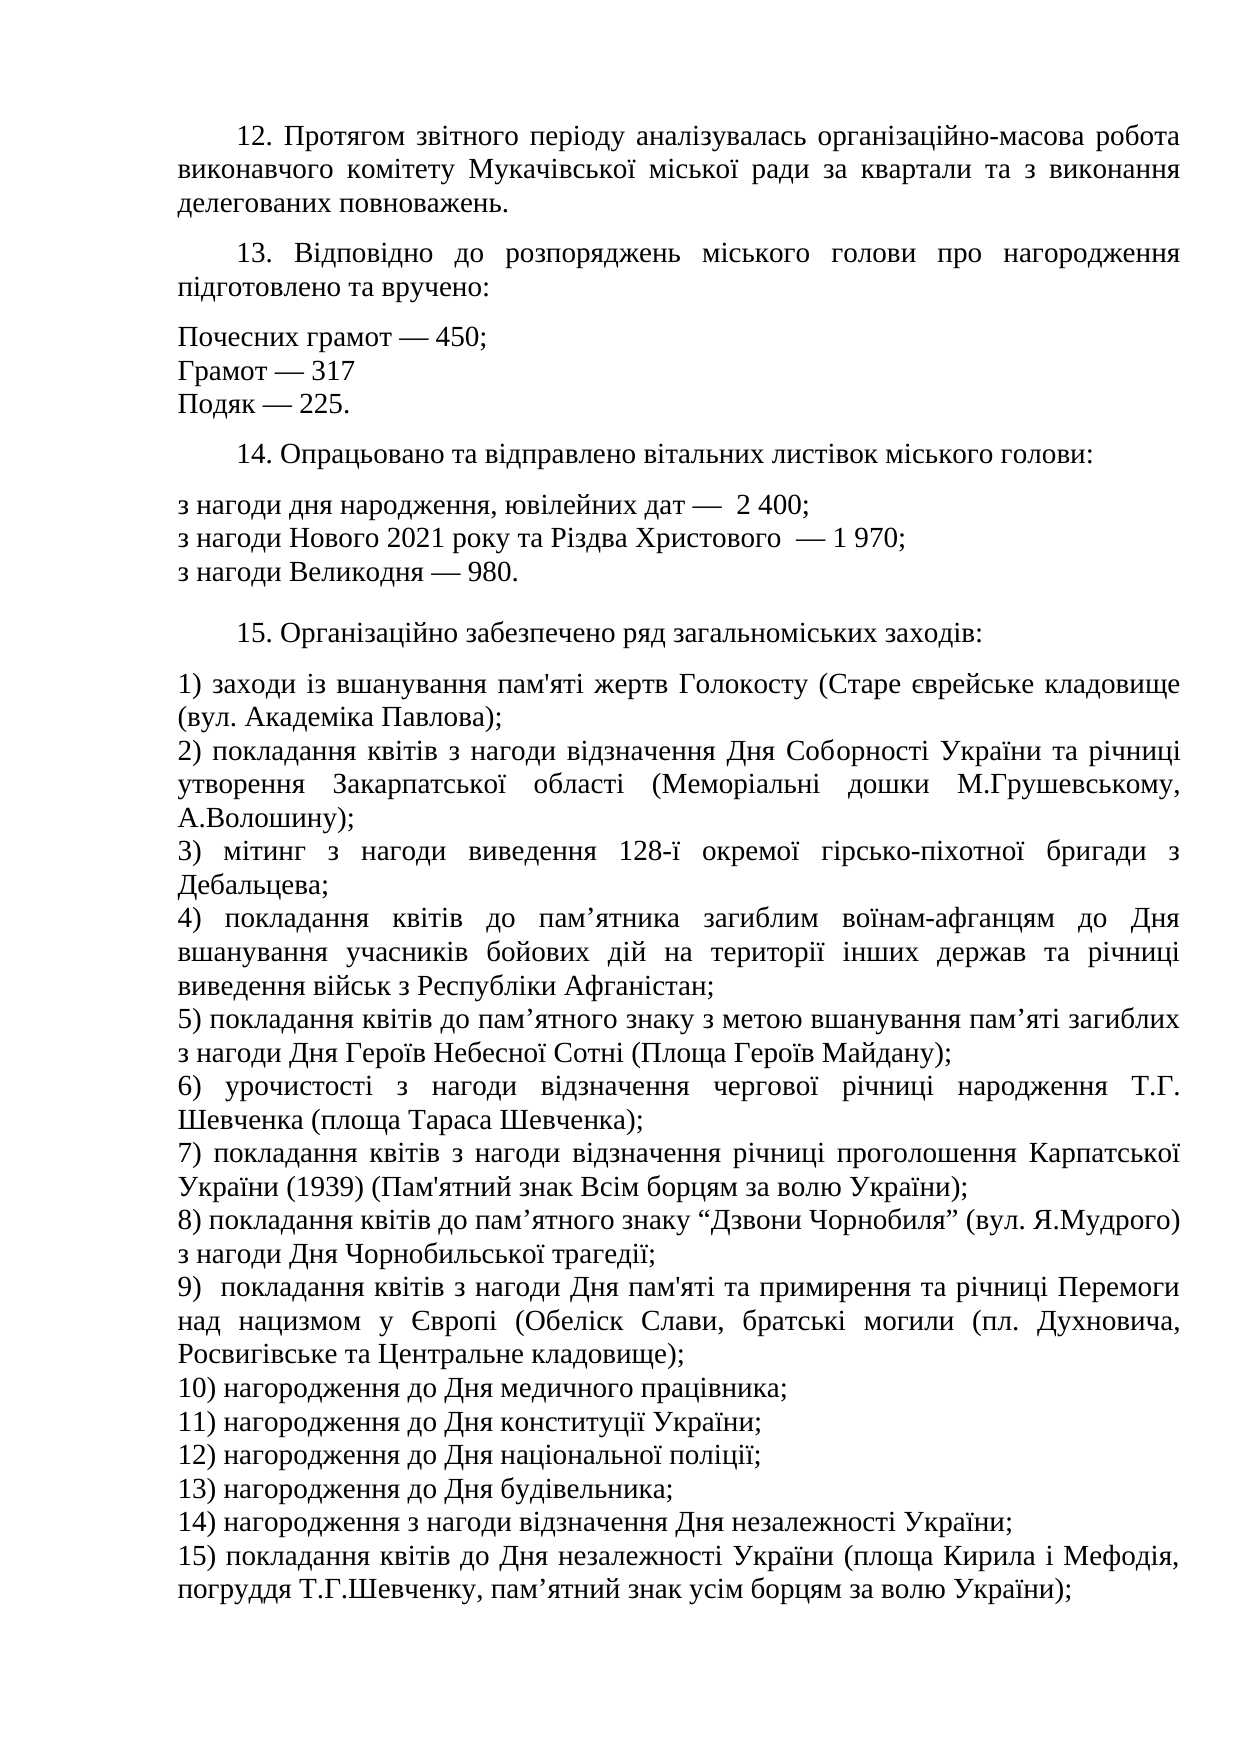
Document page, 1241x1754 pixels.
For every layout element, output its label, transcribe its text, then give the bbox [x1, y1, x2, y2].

text 10) нагородження до Дня медичного працівника; [177, 1370, 1181, 1404]
text Почесних грамот — 450; [177, 319, 1181, 353]
text 11) нагородження до Дня конституції України; [177, 1404, 1181, 1437]
text 14. Опрацьовано та відправлено вітальних листівок міського голови: [177, 437, 1181, 470]
text 4) покладання квітів до пам’ятника загиблим воїнам-афганцям до Дня вшанування учасників бойових дій на території інших держав та річниці виведення військ з Республіки Афганістан; [177, 901, 1181, 1001]
text 2) покладання квітів з нагоди відзначення Дня Соборності України та річниці утворення Закарпатської області (Меморіальні дошки М.Грушевському, А.Волошину); [177, 733, 1181, 833]
text 12. Протягом звітного періоду аналізувалась організаційно-масова робота виконавчого комітету Мукачівської міської ради за квартали та з виконання делегованих повноважень. [177, 118, 1181, 219]
text з нагоди Великодня — 980. [177, 554, 1181, 587]
text 14) нагородження з нагоди відзначення Дня незалежності України; [177, 1504, 1181, 1538]
text 13) нагородження до Дня будівельника; [177, 1471, 1181, 1504]
text Подяк — 225. [177, 386, 1181, 420]
text Грамот — 317 [177, 353, 1181, 386]
text 8) покладання квітів до пам’ятного знаку “Дзвони Чорнобиля” (вул. Я.Мудрого) з нагоди Дня Чорнобильської трагедії; [177, 1202, 1181, 1269]
text 15) покладання квітів до Дня незалежності України (площа Кирила і Мефодія, погруддя Т.Г.Шевченку, пам’ятний знак усім борцям за волю України); [177, 1538, 1181, 1605]
text з нагоди Нового 2021 року та Різдва Христового — 1 970; [177, 520, 1181, 554]
text з нагоди дня народження, ювілейних дат — 2 400; [177, 487, 1181, 520]
text 1) заходи із вшанування пам'яті жертв Голокосту (Старе єврейське кладовище (вул. Академіка Павлова); [177, 666, 1181, 733]
text 13. Відповідно до розпоряджень міського голови про нагородження підготовлено та вручено: [177, 235, 1181, 302]
text 6) урочистості з нагоди відзначення чергової річниці народження Т.Г. Шевченка (площа Тараса Шевченка); [177, 1068, 1181, 1135]
text 3) мітинг з нагоди виведення 128-ї окремої гірсько-піхотної бригади з Дебальцева; [177, 833, 1181, 901]
text 9) покладання квітів з нагоди Дня пам'яті та примирення та річниці Перемоги над нацизмом у Європі (Обеліск Слави, братські могили (пл. Духновича, Росвигівське та Центральне кладовище); [177, 1269, 1181, 1370]
text 5) покладання квітів до пам’ятного знаку з метою вшанування пам’яті загиблих з нагоди Дня Героїв Небесної Сотні (Площа Героїв Майдану); [177, 1001, 1181, 1068]
text 12) нагородження до Дня національної поліції; [177, 1437, 1181, 1471]
text 7) покладання квітів з нагоди відзначення річниці проголошення Карпатської України (1939) (Пам'ятний знак Всім борцям за волю України); [177, 1135, 1181, 1202]
text 15. Організаційно забезпечено ряд загальноміських заходів: [177, 616, 1181, 649]
